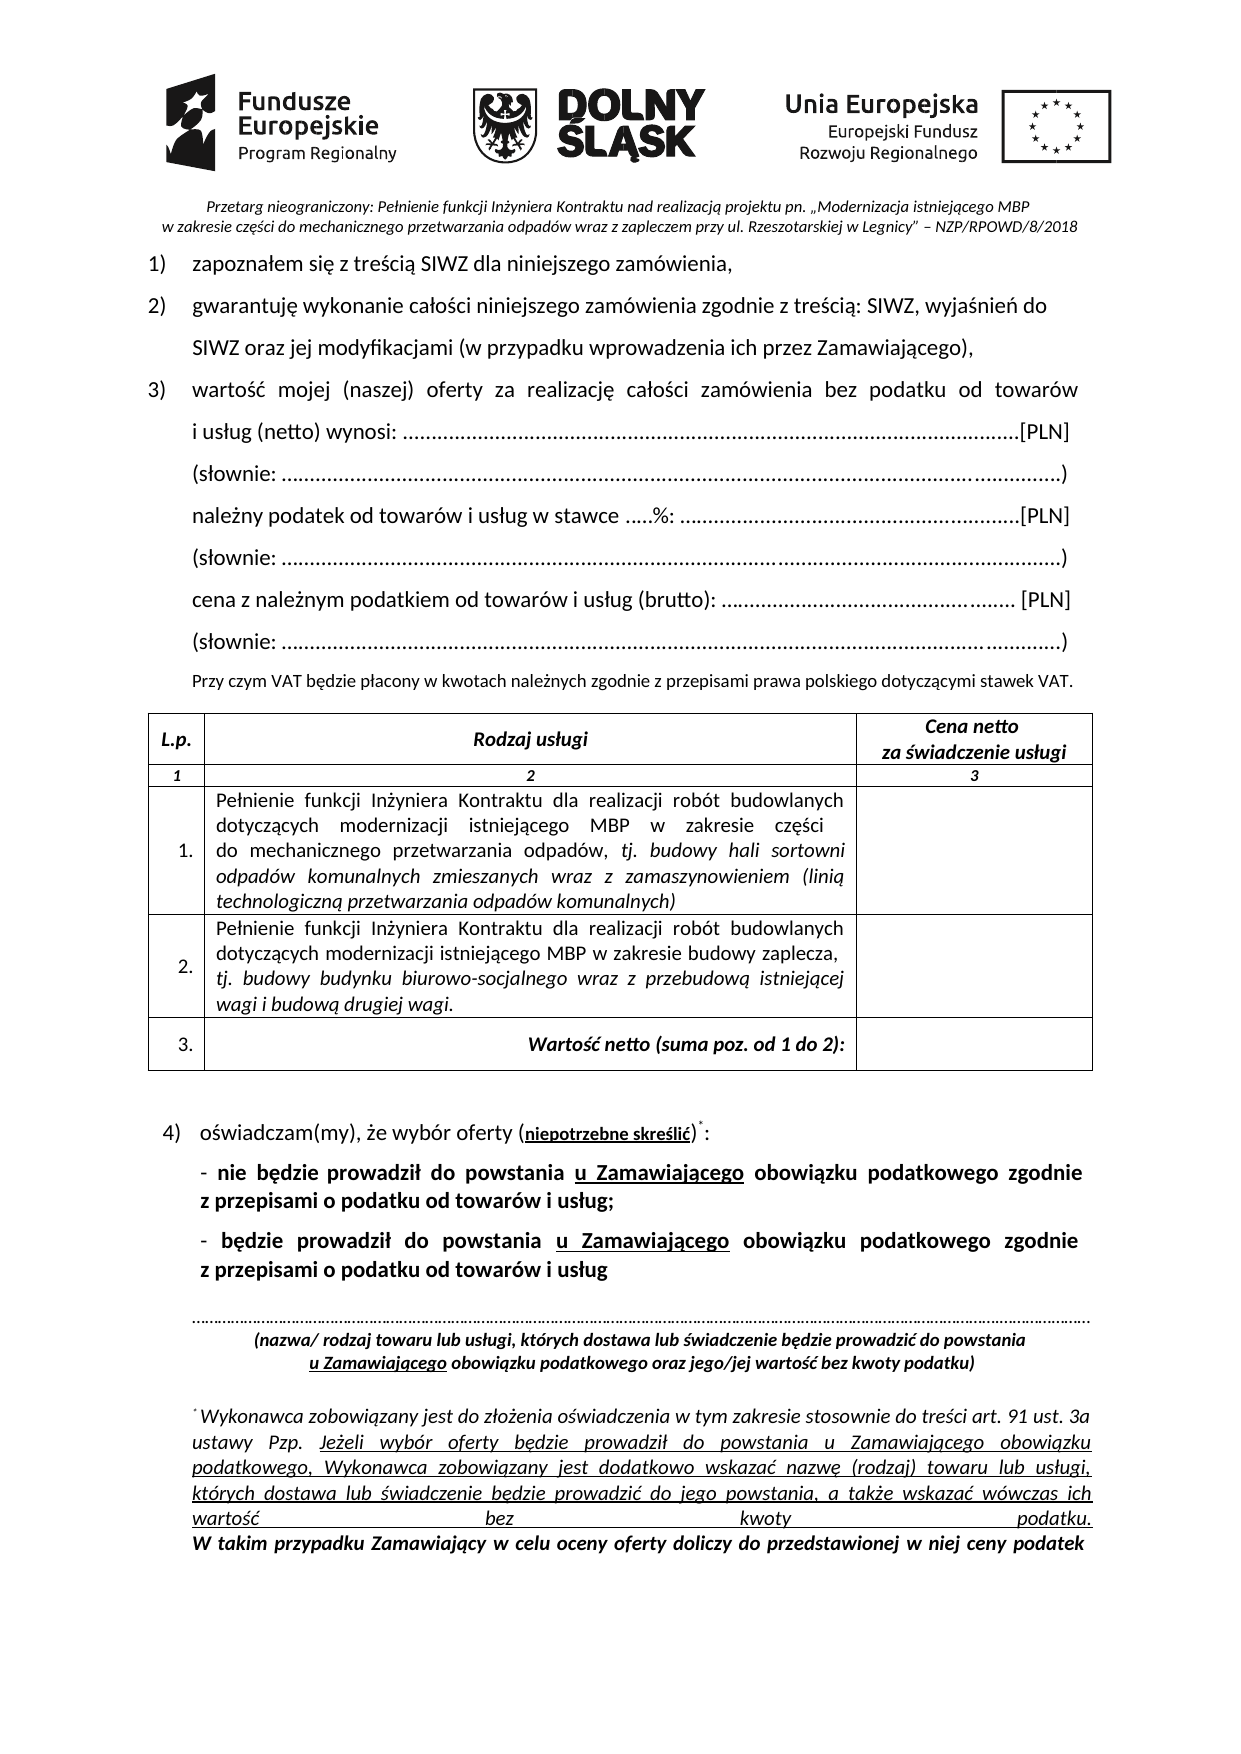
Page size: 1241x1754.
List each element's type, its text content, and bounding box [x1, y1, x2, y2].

list wartość mojej (naszej) oferty za realizację całości zamówienia bez podatku od towarów i usług (netto) wynosi: ...........................................................................................................[PLN] [147, 375, 1093, 445]
table_header Cena netto za świadczenie usługi [857, 714, 1092, 764]
table_cell [857, 915, 1092, 1017]
table_cell 1 [149, 765, 204, 786]
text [192, 1528, 1093, 1556]
table_header Rodzaj usługi [205, 714, 856, 764]
table_cell Pełnienie funkcji Inżyniera Kontraktu dla realizacji robót budowlanych dotyczących modernizacji istniejącego MBP w zakresie budowy zaplecza, tj. budowy budynku biurowo-socjalnego wraz z przebudową istniejącej wagi i budową drugiej wagi. [205, 915, 856, 1017]
text cena z należnym podatkiem od towarów i usług (brutto): …................................................ [PLN] [192, 585, 1093, 613]
table_cell 2 [205, 765, 856, 786]
table_cell 3. [149, 1018, 204, 1070]
text (słownie: …....................................................................................................................................) [192, 459, 1093, 487]
text należny podatek od towarów i usług w stawce ..…%: …........................................................[PLN] [192, 501, 1093, 529]
text …………………………………………………………………………………………………………………………………………………………………….………………… [192, 1306, 1093, 1328]
table_header L.p. [149, 714, 204, 764]
list gwarantuję wykonanie całości niniejszego zamówienia zgodnie z treścią: SIWZ, wyjaśnień do SIWZ oraz jej modyfikacjami (w przypadku wprowadzenia ich przez Zamawiającego), [148, 291, 1093, 361]
text - będzie prowadził do powstania u Zamawiającego obowiązku podatkowego zgodnie z przepisami o podatku od towarów i usług [200, 1227, 1093, 1283]
table_cell 2. [149, 915, 204, 1017]
table_cell 1. [149, 787, 204, 913]
text (słownie: …....................................................................................................................................) [192, 627, 1093, 655]
text Przy czym VAT będzie płacony w kwotach należnych zgodnie z przepisami prawa polskiego dotyczącymi stawek VAT. [192, 669, 1093, 692]
text (słownie: …....................................................................................................................................) [192, 543, 1093, 571]
table_cell 3 [857, 765, 1092, 786]
table_cell Pełnienie funkcji Inżyniera Kontraktu dla realizacji robót budowlanych dotyczących modernizacji istniejącego MBP w zakresie części do mechanicznego przetwarzania odpadów, tj. budowy hali sortowni odpadów komunalnych zmieszanych wraz z zamaszynowieniem (linią technologiczną przetwarzania odpadów komunalnych) [205, 787, 856, 913]
list oświadczam(my), że wybór oferty (niepotrzebne skreślić)*: [162, 1118, 1093, 1146]
text (nazwa/ rodzaj towaru lub usługi, których dostawa lub świadczenie będzie prowadzić do powstania u Zamawiającego obowiązku podatkowego oraz jego/jej wartość bez kwoty podatku) [192, 1328, 1093, 1374]
list zapoznałem się z treścią SIWZ dla niniejszego zamówienia, [148, 249, 1093, 277]
table_cell [857, 1018, 1092, 1070]
table_cell Wartość netto (suma poz. od 1 do 2): [205, 1018, 856, 1070]
table_cell [857, 787, 1092, 913]
text - nie będzie prowadził do powstania u Zamawiającego obowiązku podatkowego zgodnie z przepisami o podatku od towarów i usług; [200, 1158, 1093, 1214]
